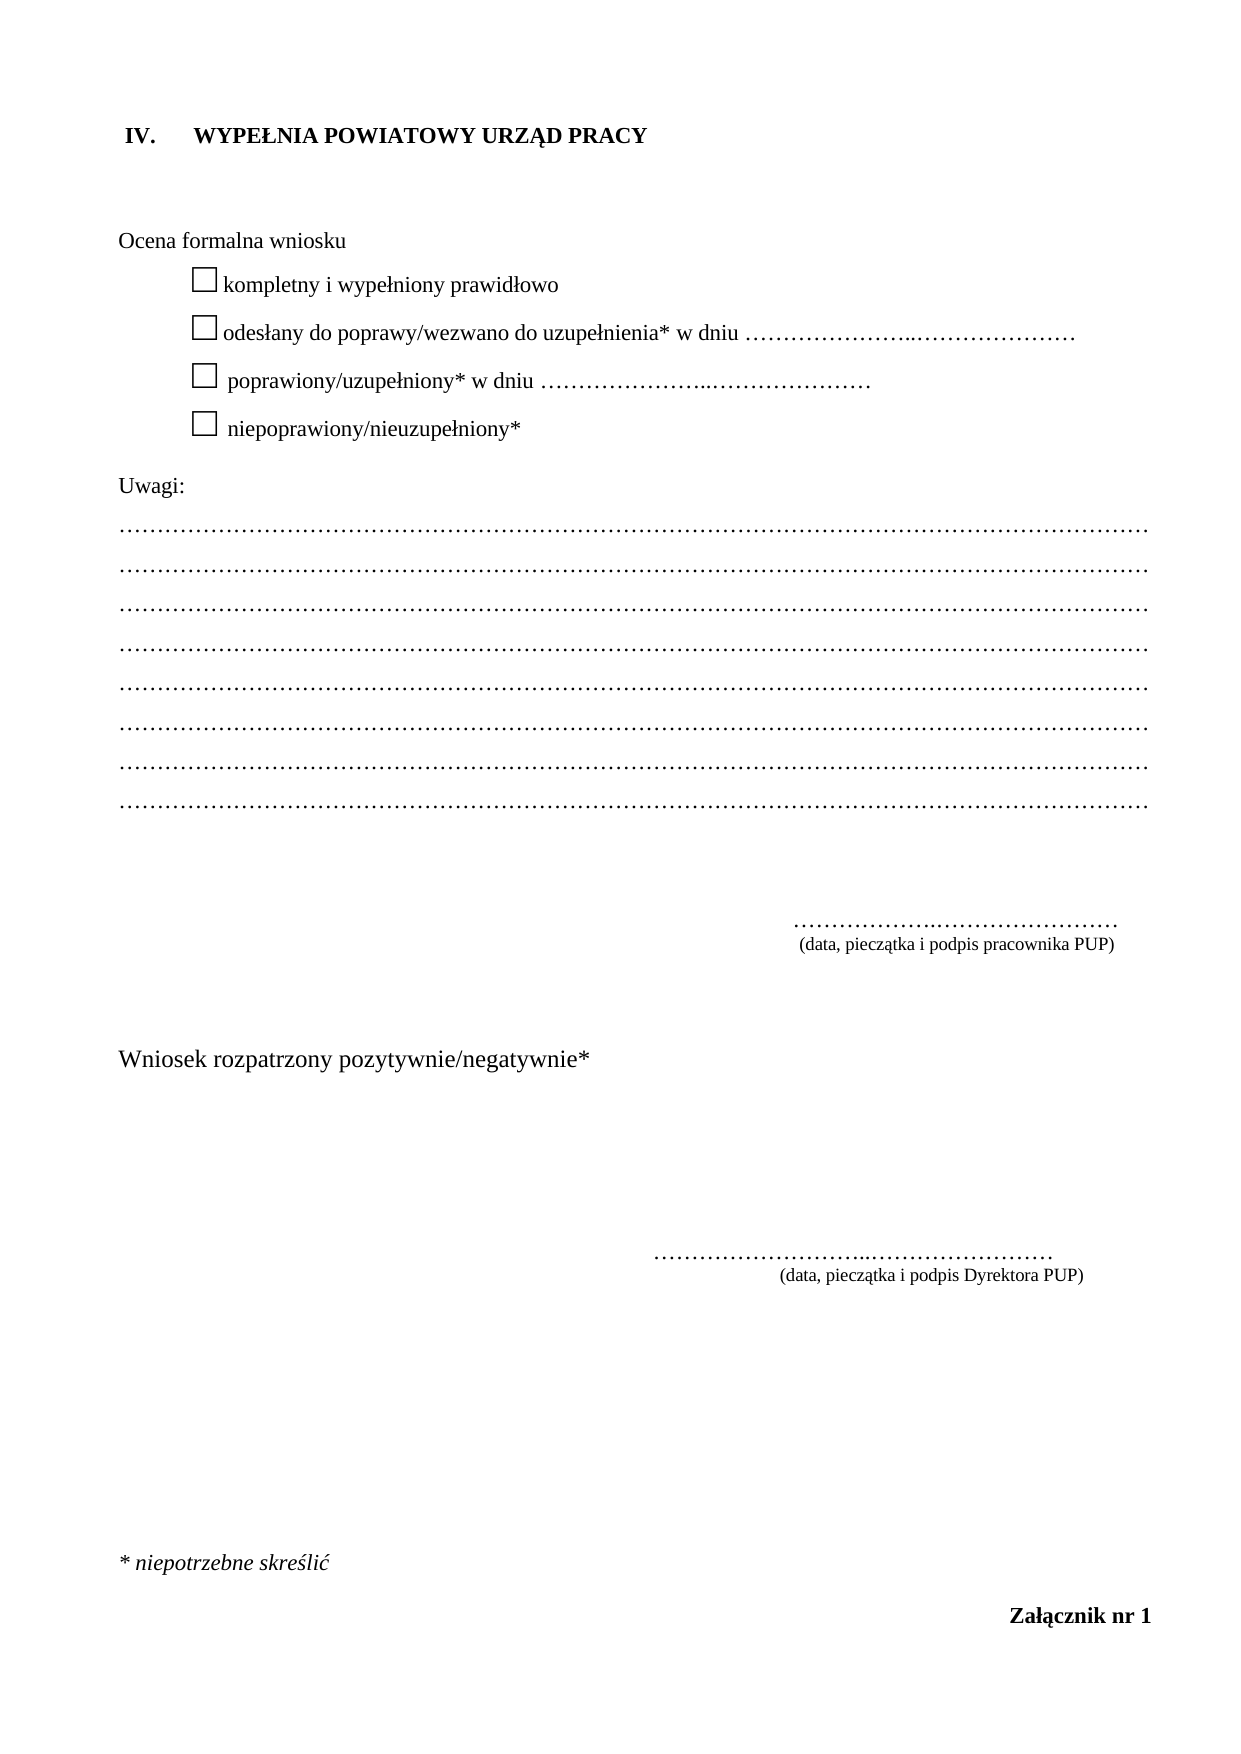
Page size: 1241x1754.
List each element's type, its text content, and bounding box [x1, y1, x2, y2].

text □ niepoprawiony/nieuzupełniony* [192, 397, 1152, 445]
text ……………………………………………………………………………………………………………………… [118, 788, 1152, 814]
text * niepotrzebne skreślić [118, 1549, 1152, 1576]
list WYPEŁNIA POWIATOWY URZĄD PRACY [156, 122, 1152, 148]
text ……………………………………………………………………………………………………………………………………………………………………………………………………………………………………………………………………………………………………………………………………………………………………………………………………………………………………………………………………………………………………………………………………………………………………………………………………………………………………………………………………………………………………………………………………………………………………………………………………………………………………………………………………… [118, 511, 1152, 774]
text Uwagi: [118, 472, 1152, 498]
text ………………………..…………………… [173, 1238, 1152, 1264]
text (data, pieczątka i podpis pracownika PUP) [173, 932, 1152, 954]
text □ odesłany do poprawy/wezwano do uzupełnienia* w dniu …………………..………………… [192, 302, 1152, 349]
text □ kompletny i wypełniony prawidłowo [118, 254, 1152, 302]
text Ocena formalna wniosku [118, 227, 1152, 254]
text (data, pieczątka i podpis Dyrektora PUP) [173, 1264, 1152, 1286]
text ……………….…………………… [173, 906, 1152, 932]
text Załącznik nr 1 [118, 1602, 1152, 1628]
text □ poprawiony/uzupełniony* w dniu …………………..………………… [192, 349, 1152, 397]
text Wniosek rozpatrzony pozytywnie/negatywnie* [118, 1044, 1152, 1073]
